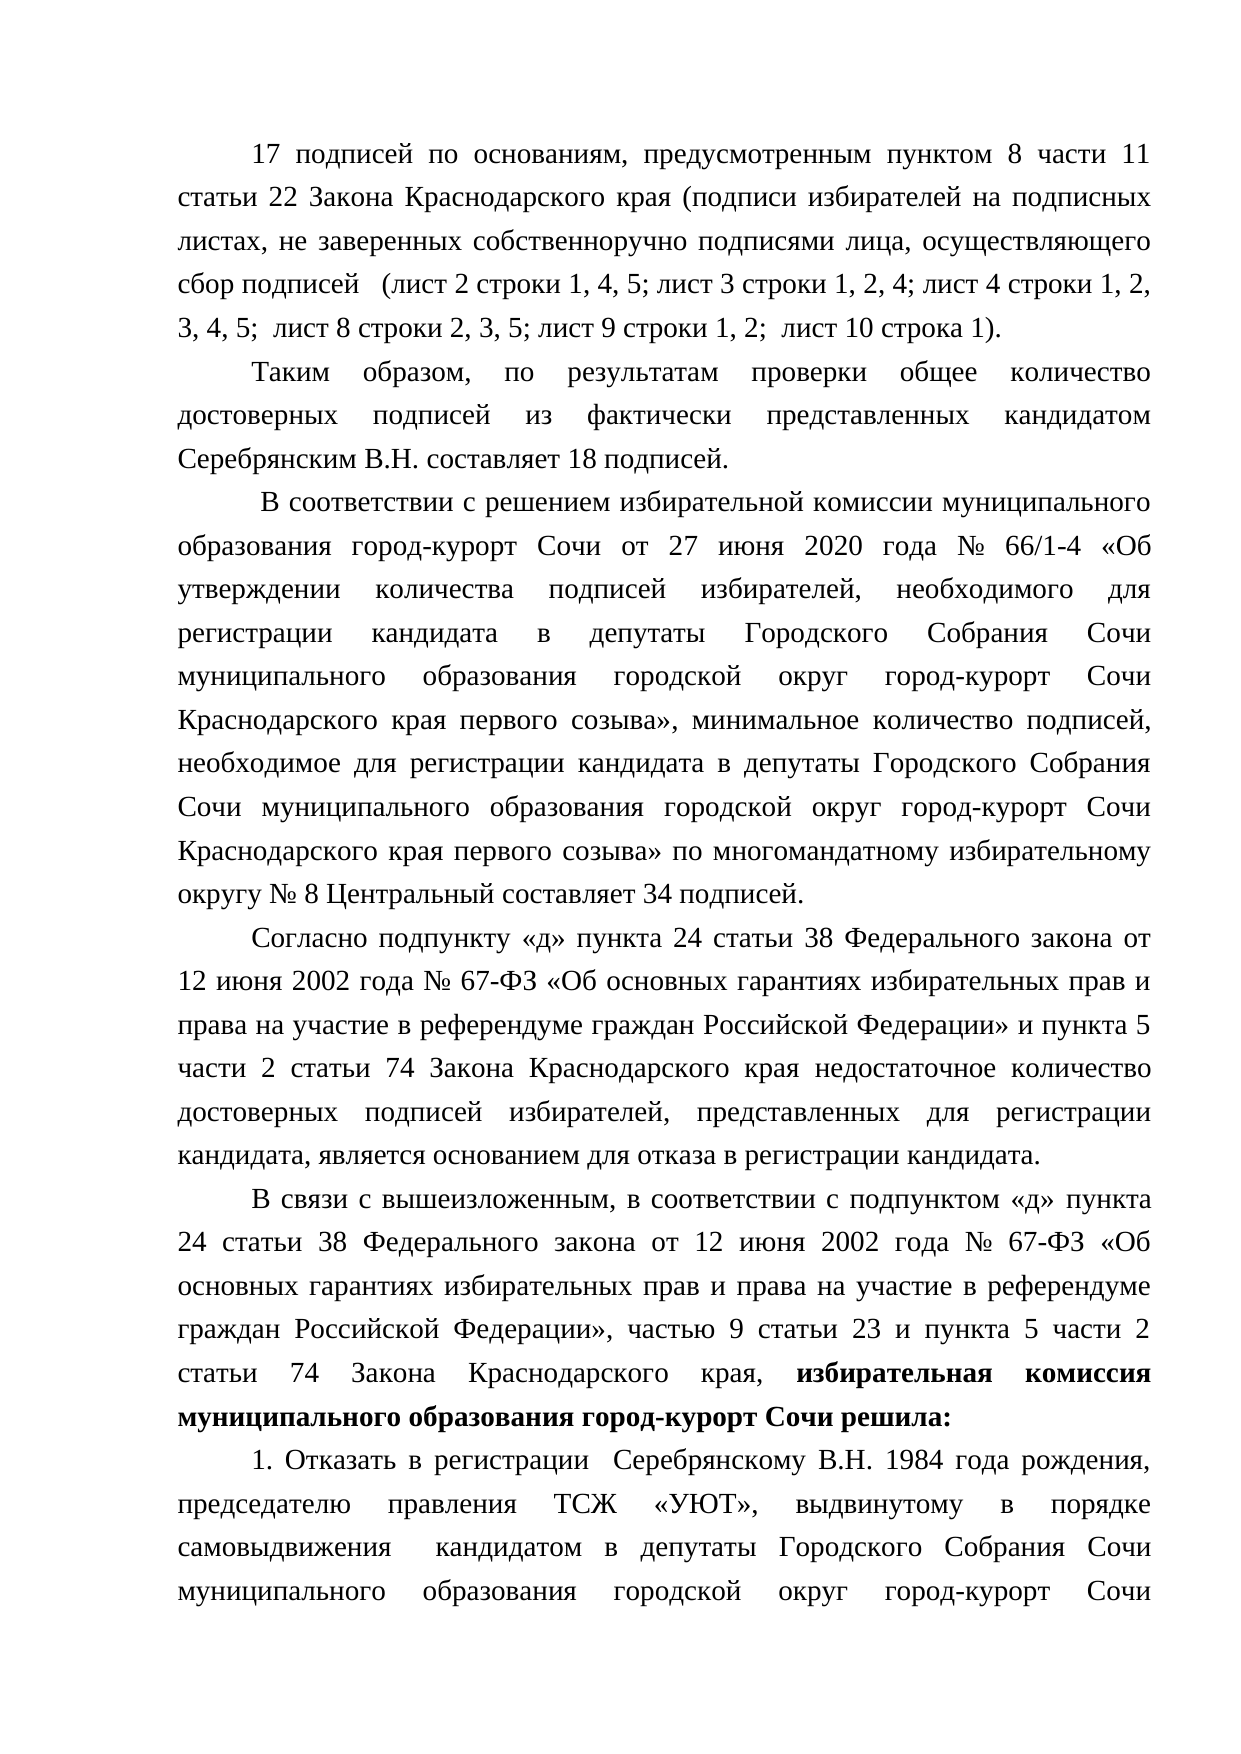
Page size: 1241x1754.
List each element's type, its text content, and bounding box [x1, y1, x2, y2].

text Таким образом, по результатам проверки общее количество достоверных подписей из фактически представленных кандидатом Серебрянским В.Н. составляет 18 подписей. [177, 354, 1152, 474]
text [177, 1442, 1152, 1606]
text 17 подписей по основаниям, предусмотренным пунктом 8 части 11 статьи 22 Закона Краснодарского края (подписи избирателей на подписных листах, не заверенных собственноручно подписями лица, осуществляющего сбор подписей (лист 2 строки 1, 4, 5; лист 3 строки 1, 2, 4; лист 4 строки 1, 2, 3, 4, 5; лист 8 строки 2, 3, 5; лист 9 строки 1, 2; лист 10 строка 1). [177, 136, 1152, 344]
text Согласно подпункту «д» пункта 24 статьи 38 Федерального закона от 12 июня 2002 года № 67-ФЗ «Об основных гарантиях избирательных прав и права на участие в референдуме граждан Российской Федерации» и пункта 5 части 2 статьи 74 Закона Краснодарского края недостаточное количество достоверных подписей избирателей, представленных для регистрации кандидата, является основанием для отказа в регистрации кандидата. [177, 920, 1152, 1171]
text В связи с вышеизложенным, в соответствии с подпунктом «д» пункта 24 статьи 38 Федерального закона от 12 июня 2002 года № 67-ФЗ «Об основных гарантиях избирательных прав и права на участие в референдуме граждан Российской Федерации», частью 9 статьи 23 и пункта 5 части 2 статьи 74 Закона Краснодарского края, избирательная комиссия муниципального образования город-курорт Сочи решила: [177, 1181, 1152, 1432]
text В соответствии с решением избирательной комиссии муниципального образования город-курорт Сочи от 27 июня 2020 года № 66/1-4 «Об утверждении количества подписей избирателей, необходимого для регистрации кандидата в депутаты Городского Собрания Сочи муниципального образования городской округ город-курорт Сочи Краснодарского края первого созыва», минимальное количество подписей, необходимое для регистрации кандидата в депутаты Городского Собрания Сочи муниципального образования городской округ город-курорт Сочи Краснодарского края первого созыва» по многомандатному избирательному округу № 8 Центральный составляет 34 подписей. [177, 484, 1152, 910]
